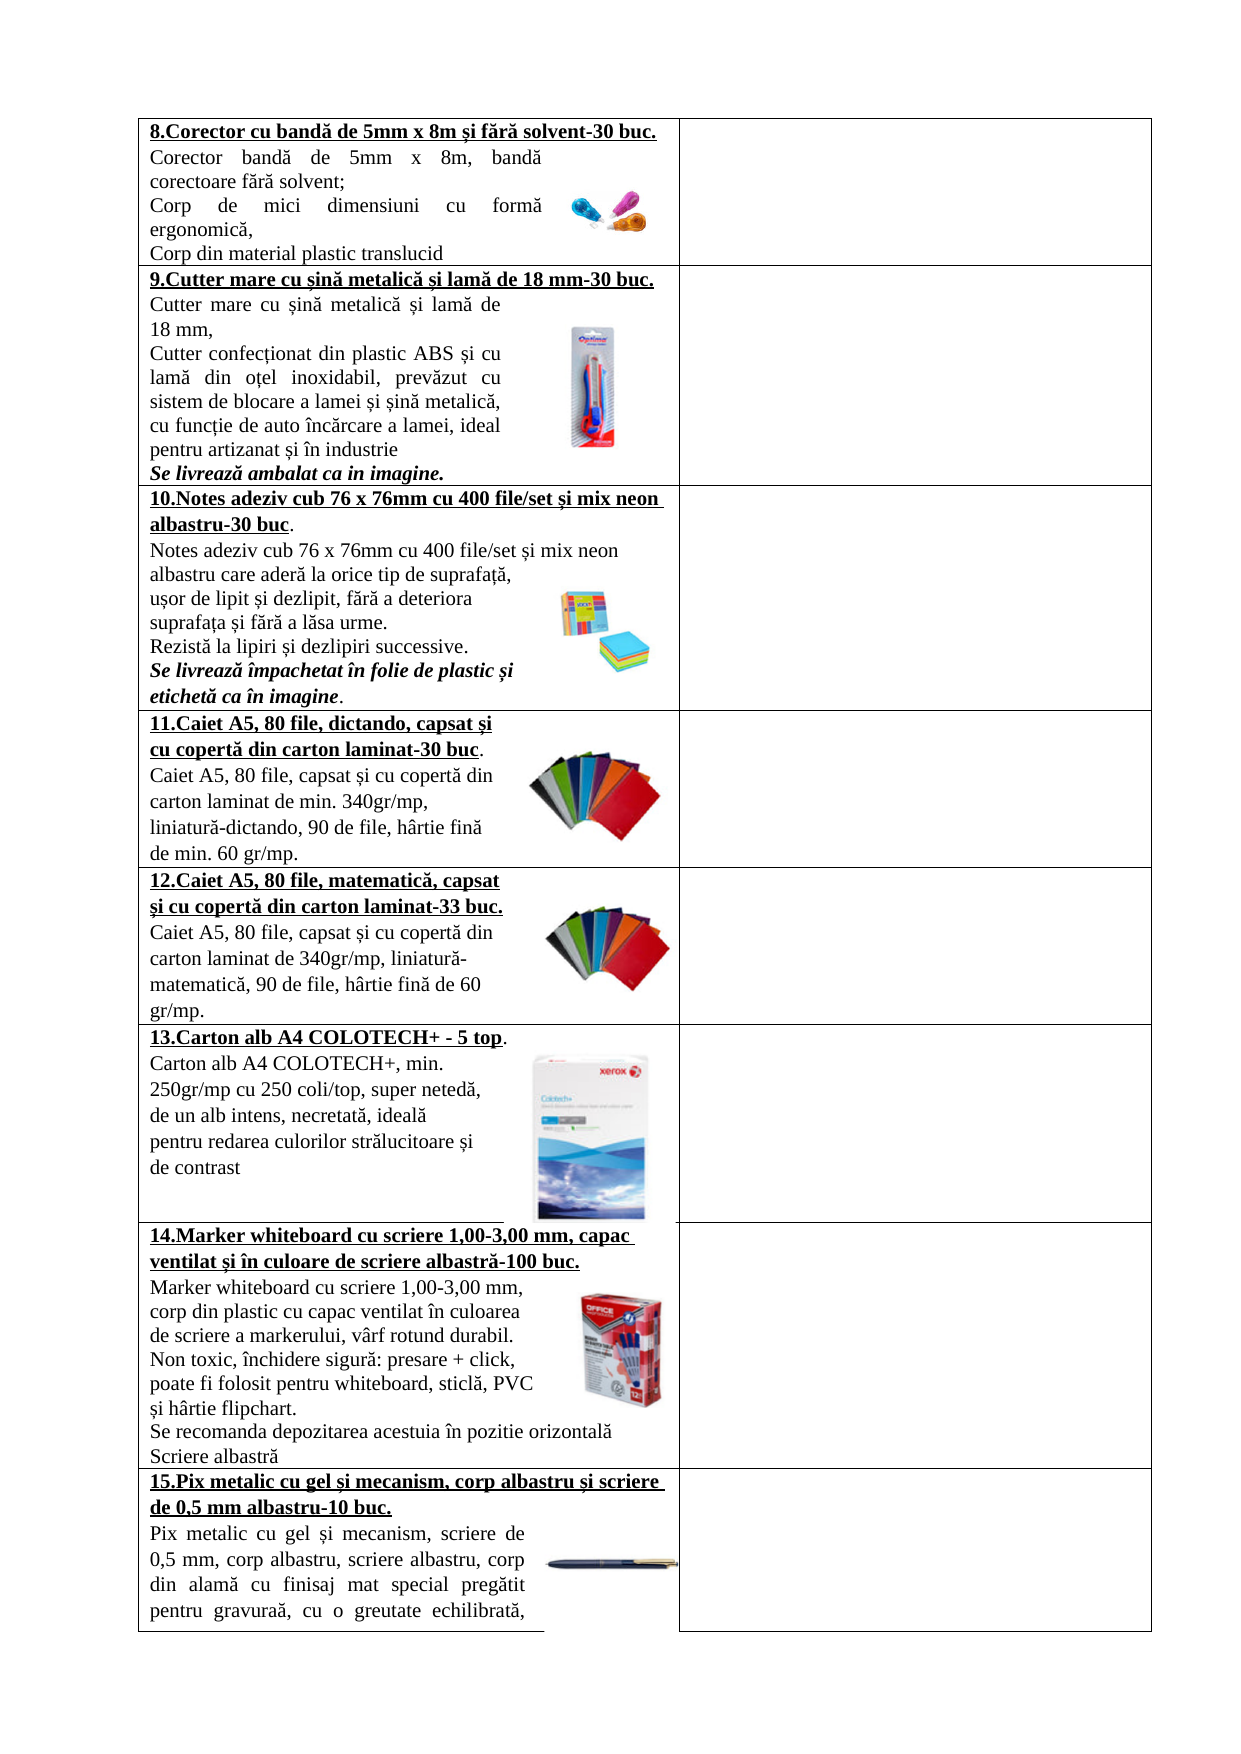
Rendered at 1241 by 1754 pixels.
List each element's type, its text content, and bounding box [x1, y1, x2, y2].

table_cell 10.Notes adeziv cub 76 x 76mm cu 400 file/set și mix neon albastru-30 buc. Notes adeziv cub 76 x 76mm cu 400 file/set și mix neon albastru care aderă la orice tip de suprafață, ușor de lipit și dezlipit, fără a deteriora suprafața și fără a lăsa urme. Rezistă la lipiri și dezlipiri successive. Se livrează împachetat în folie de plastic și etichetă ca în imagine. [139, 486, 679, 710]
table_cell [680, 1469, 1151, 1631]
table_cell 11.Caiet A5, 80 file, dictando, capsat și cu copertă din carton laminat-30 buc. Caiet A5, 80 file, capsat și cu copertă din carton laminat de min. 340gr/mp, liniatură-dictando, 90 de file, hârtie fină de min. 60 gr/mp. [139, 711, 679, 867]
table_cell [680, 266, 1151, 485]
table_cell 14.Marker whiteboard cu scriere 1,00-3,00 mm, capac ventilat și în culoare de scriere albastră-100 buc. Marker whiteboard cu scriere 1,00-3,00 mm, corp din plastic cu capac ventilat în culoarea de scriere a markerului, vârf rotund durabil. Non toxic, închidere sigură: presare + click, poate fi folosit pentru whiteboard, sticlă, PVC și hârtie flipchart. Se recomanda depozitarea acestuia în pozitie orizontală Scriere albastră [139, 1223, 679, 1468]
table_cell [680, 1025, 1151, 1222]
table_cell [139, 1469, 679, 1631]
table_cell [680, 868, 1151, 1024]
picture [546, 571, 664, 689]
table_cell 12.Caiet A5, 80 file, matematică, capsat și cu copertă din carton laminat-33 buc. Caiet A5, 80 file, capsat și cu copertă din carton laminat de 340gr/mp, liniatură- matematică, 90 de file, hârtie fină de 60 gr/mp. [139, 868, 679, 1024]
picture [520, 315, 664, 460]
picture [535, 868, 679, 1012]
table_cell [680, 1223, 1151, 1468]
picture [518, 711, 670, 863]
table_cell [680, 711, 1151, 867]
table_cell 13.Carton alb A4 COLOTECH+ - 5 top. Carton alb A4 COLOTECH+, min. 250gr/mp cu 250 coli/top, super netedă, de un alb intens, necretată, ideală pentru redarea culorilor strălucitoare și de contrast [139, 1025, 679, 1222]
table_cell [680, 486, 1151, 710]
table_cell 9.Cutter mare cu șină metalică și lamă de 18 mm-30 buc. Cutter mare cu șină metalică și lamă de 18 mm, Cutter confecționat din plastic ABS și cu lamă din oțel inoxidabil, prevăzut cu sistem de blocare a lamei și șină metalică, cu funcție de auto încărcare a lamei, ideal pentru artizanat și în industrie Se livrează ambalat ca in imagine. [139, 266, 679, 485]
table_cell 8.Corector cu bandă de 5mm x 8m și fără solvent-30 buc. Corector bandă de 5mm x 8m, bandă corectoare fără solvent; Corp de mici dimensiuni cu formă ergonomică, Corp din material plastic translucid [139, 119, 679, 265]
picture [503, 1050, 676, 1223]
picture [544, 1496, 679, 1632]
picture [563, 1292, 679, 1408]
table_cell [680, 119, 1151, 265]
picture [561, 163, 657, 260]
